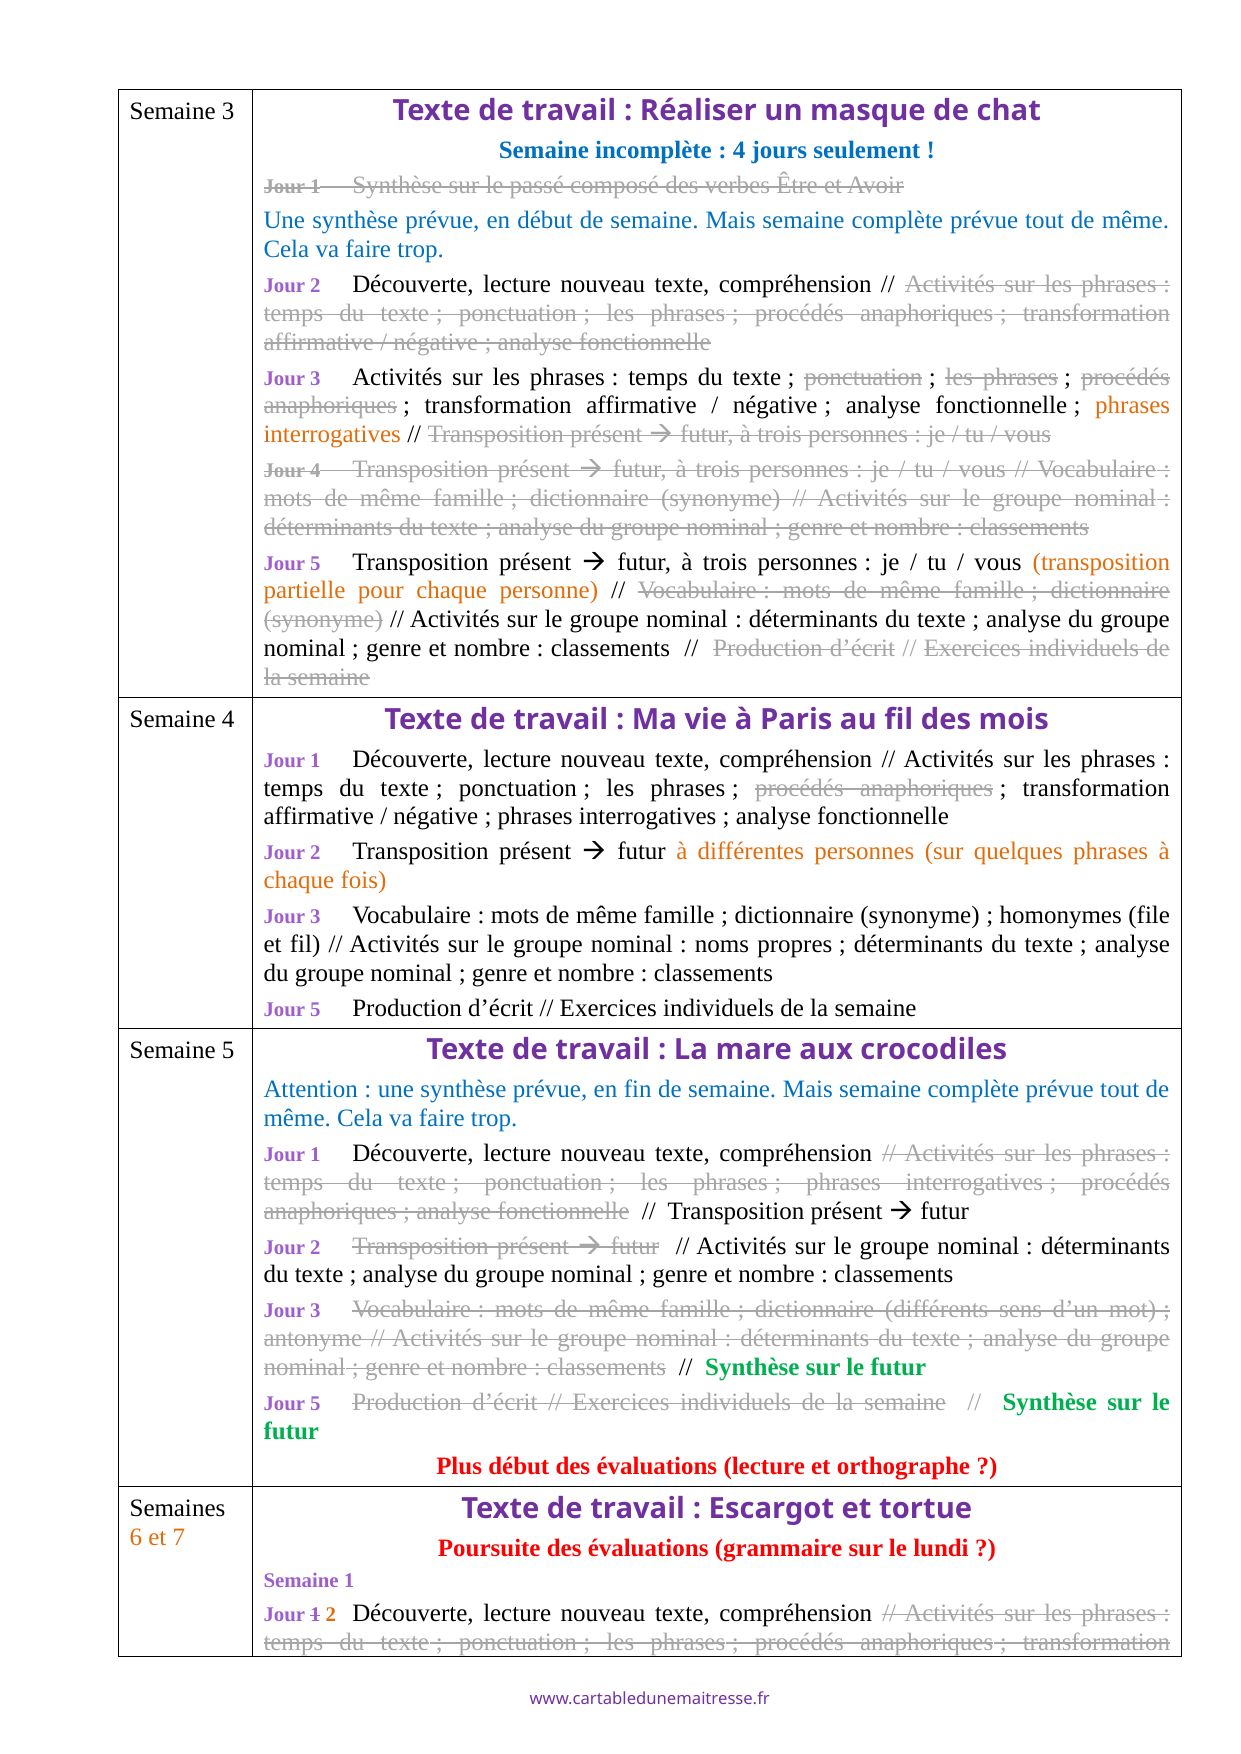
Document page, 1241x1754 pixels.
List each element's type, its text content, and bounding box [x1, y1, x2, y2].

table_cell Semaine 4 [119, 698, 252, 1028]
table_cell Texte de travail : Ma vie à Paris au fil des mois Jour 1 Découverte, lecture nouveau texte, compréhension // Activités sur les phrases : temps du texte ; ponctuation ; les phrases ; procédés anaphoriques ; transformation affirmative / négative ; phrases interrogatives ; analyse fonctionnelle Jour 2 Transposition présent futur à différentes personnes (sur quelques phrases à chaque fois) Jour 3 Vocabulaire : mots de même famille ; dictionnaire (synonyme) ; homonymes (file et fil) // Activités sur le groupe nominal : noms propres ; déterminants du texte ; analyse du groupe nominal ; genre et nombre : classements Jour 5 Production d’écrit // Exercices individuels de la semaine [253, 698, 1181, 1028]
table_cell Semaine 5 [119, 1029, 252, 1486]
table_header Texte de travail : Réaliser un masque de chat Semaine incomplète : 4 jours seulement ! Jour 1 Synthèse sur le passé composé des verbes Être et Avoir Une synthèse prévue, en début de semaine. Mais semaine complète prévue tout de même. Cela va faire trop. Jour 2 Découverte, lecture nouveau texte, compréhension // Activités sur les phrases : temps du texte ; ponctuation ; les phrases ; procédés anaphoriques ; transformation affirmative / négative ; analyse fonctionnelle Jour 3 Activités sur les phrases : temps du texte ; ponctuation ; les phrases ; procédés anaphoriques ; transformation affirmative / négative ; analyse fonctionnelle ; phrases interrogatives // Transposition présent futur, à trois personnes : je / tu / vous Jour 4 Transposition présent futur, à trois personnes : je / tu / vous // Vocabulaire : mots de même famille ; dictionnaire (synonyme) // Activités sur le groupe nominal : déterminants du texte ; analyse du groupe nominal ; genre et nombre : classements Jour 5 Transposition présent futur, à trois personnes : je / tu / vous (transposition partielle pour chaque personne) // Vocabulaire : mots de même famille ; dictionnaire (synonyme) // Activités sur le groupe nominal : déterminants du texte ; analyse du groupe nominal ; genre et nombre : classements // Production d’écrit // Exercices individuels de la semaine [253, 90, 1181, 697]
table_cell Texte de travail : La mare aux crocodiles Attention : une synthèse prévue, en fin de semaine. Mais semaine complète prévue tout de même. Cela va faire trop. Jour 1 Découverte, lecture nouveau texte, compréhension // Activités sur les phrases : temps du texte ; ponctuation ; les phrases ; phrases interrogatives ; procédés anaphoriques ; analyse fonctionnelle // Transposition présent futur Jour 2 Transposition présent futur // Activités sur le groupe nominal : déterminants du texte ; analyse du groupe nominal ; genre et nombre : classements Jour 3 Vocabulaire : mots de même famille ; dictionnaire (différents sens d’un mot) ; antonyme // Activités sur le groupe nominal : déterminants du texte ; analyse du groupe nominal ; genre et nombre : classements // Synthèse sur le futur Jour 5 Production d’écrit // Exercices individuels de la semaine // Synthèse sur le futur Plus début des évaluations (lecture et orthographe ?) [253, 1029, 1181, 1486]
table_header Semaine 3 [119, 90, 252, 697]
table_cell Semaines 6 et 7 [119, 1487, 252, 1656]
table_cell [253, 1487, 1181, 1656]
